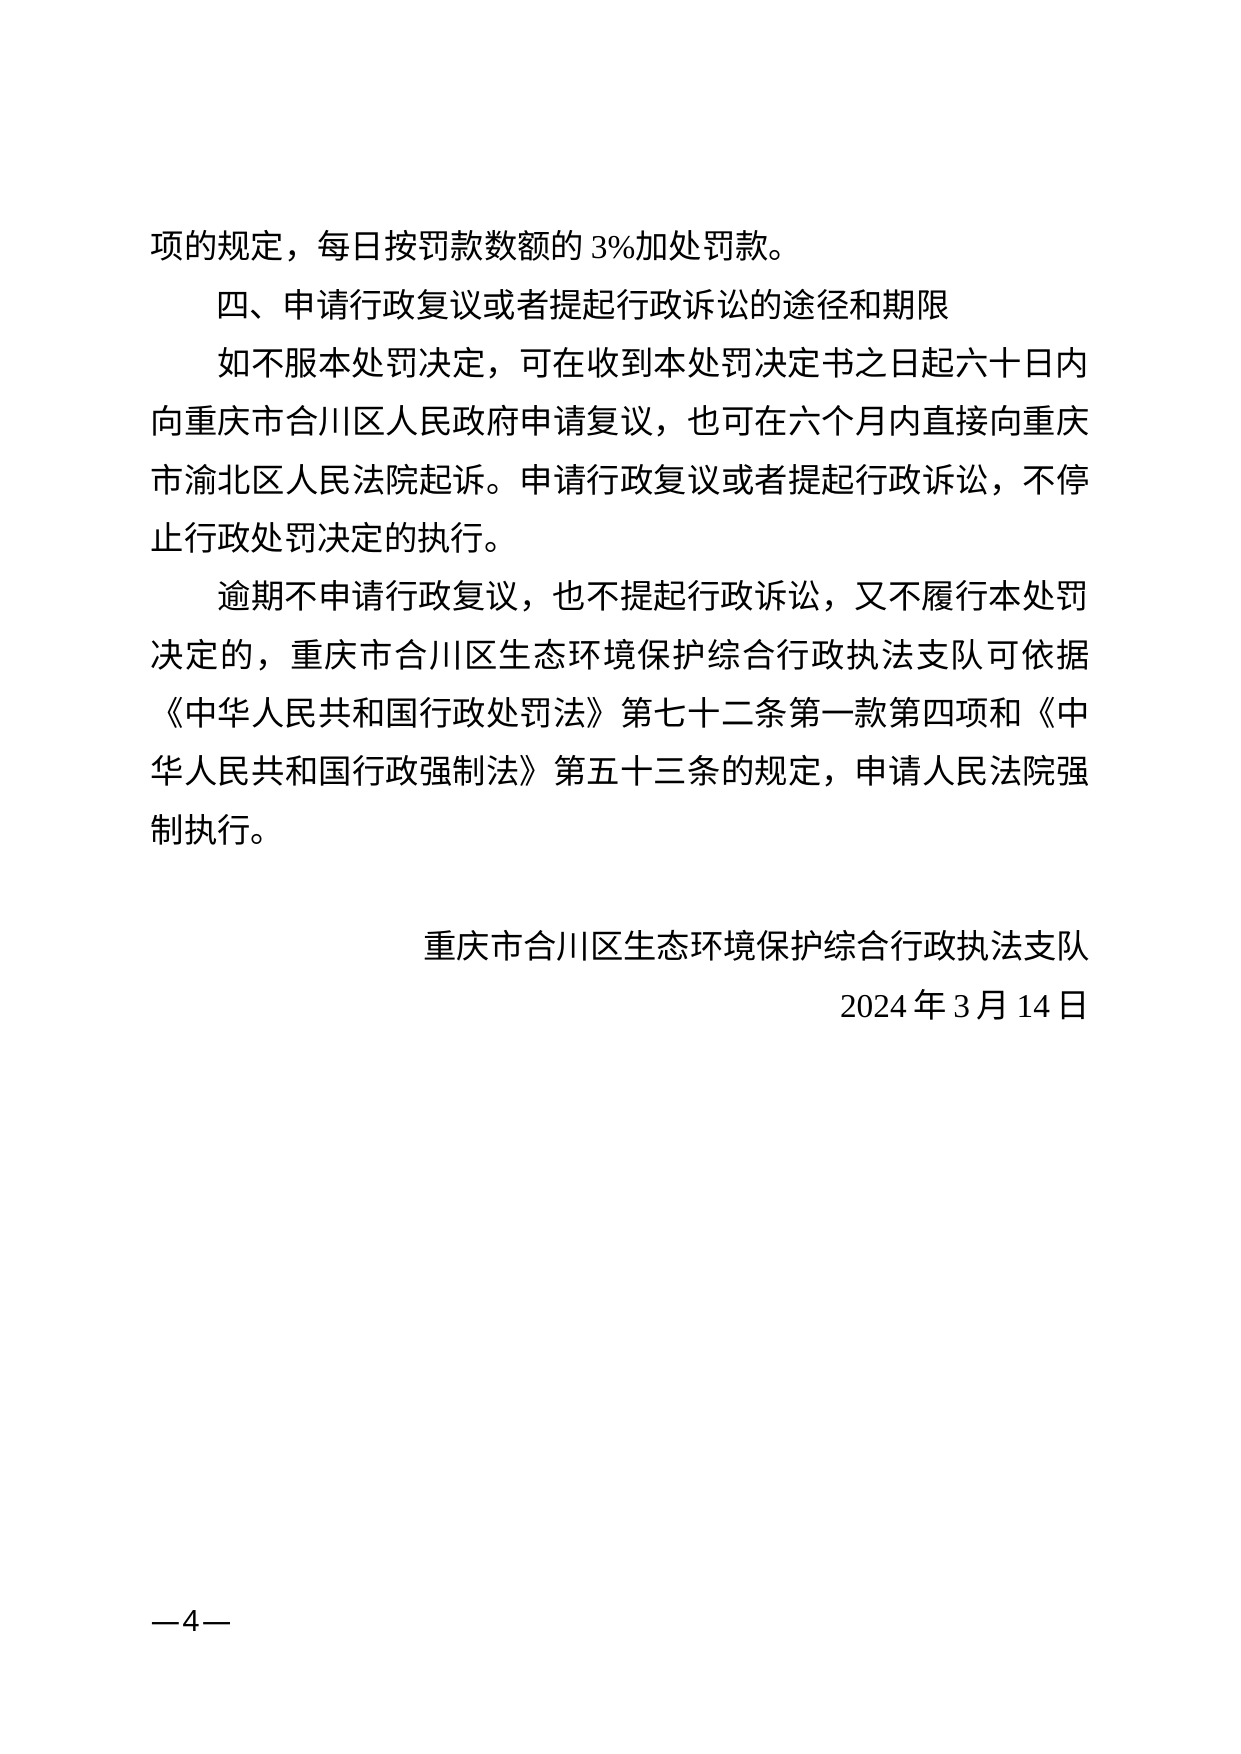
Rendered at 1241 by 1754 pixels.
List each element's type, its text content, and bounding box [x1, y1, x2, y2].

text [151, 212, 1089, 271]
text 如不服本处罚决定，可在收到本处罚决定书之日起六十日内向重庆市合川区人民政府申请复议，也可在六个月内直接向重庆市渝北区人民法院起诉。申请行政复议或者提起行政诉讼，不停止行政处罚决定的执行。 [151, 329, 1089, 562]
text 四、申请行政复议或者提起行政诉讼的途径和期限 [151, 271, 1089, 329]
text 逾期不申请行政复议，也不提起行政诉讼，又不履行本处罚决定的，重庆市合川区生态环境保护综合行政执法支队可依据《中华人民共和国行政处罚法》第七十二条第一款第四项和《中华人民共和国行政强制法》第五十三条的规定，申请人民法院强制执行。 [151, 562, 1089, 854]
text 重庆市合川区生态环境保护综合行政执法支队 [151, 912, 1089, 971]
text 2024年3月14日 [151, 971, 1089, 1029]
